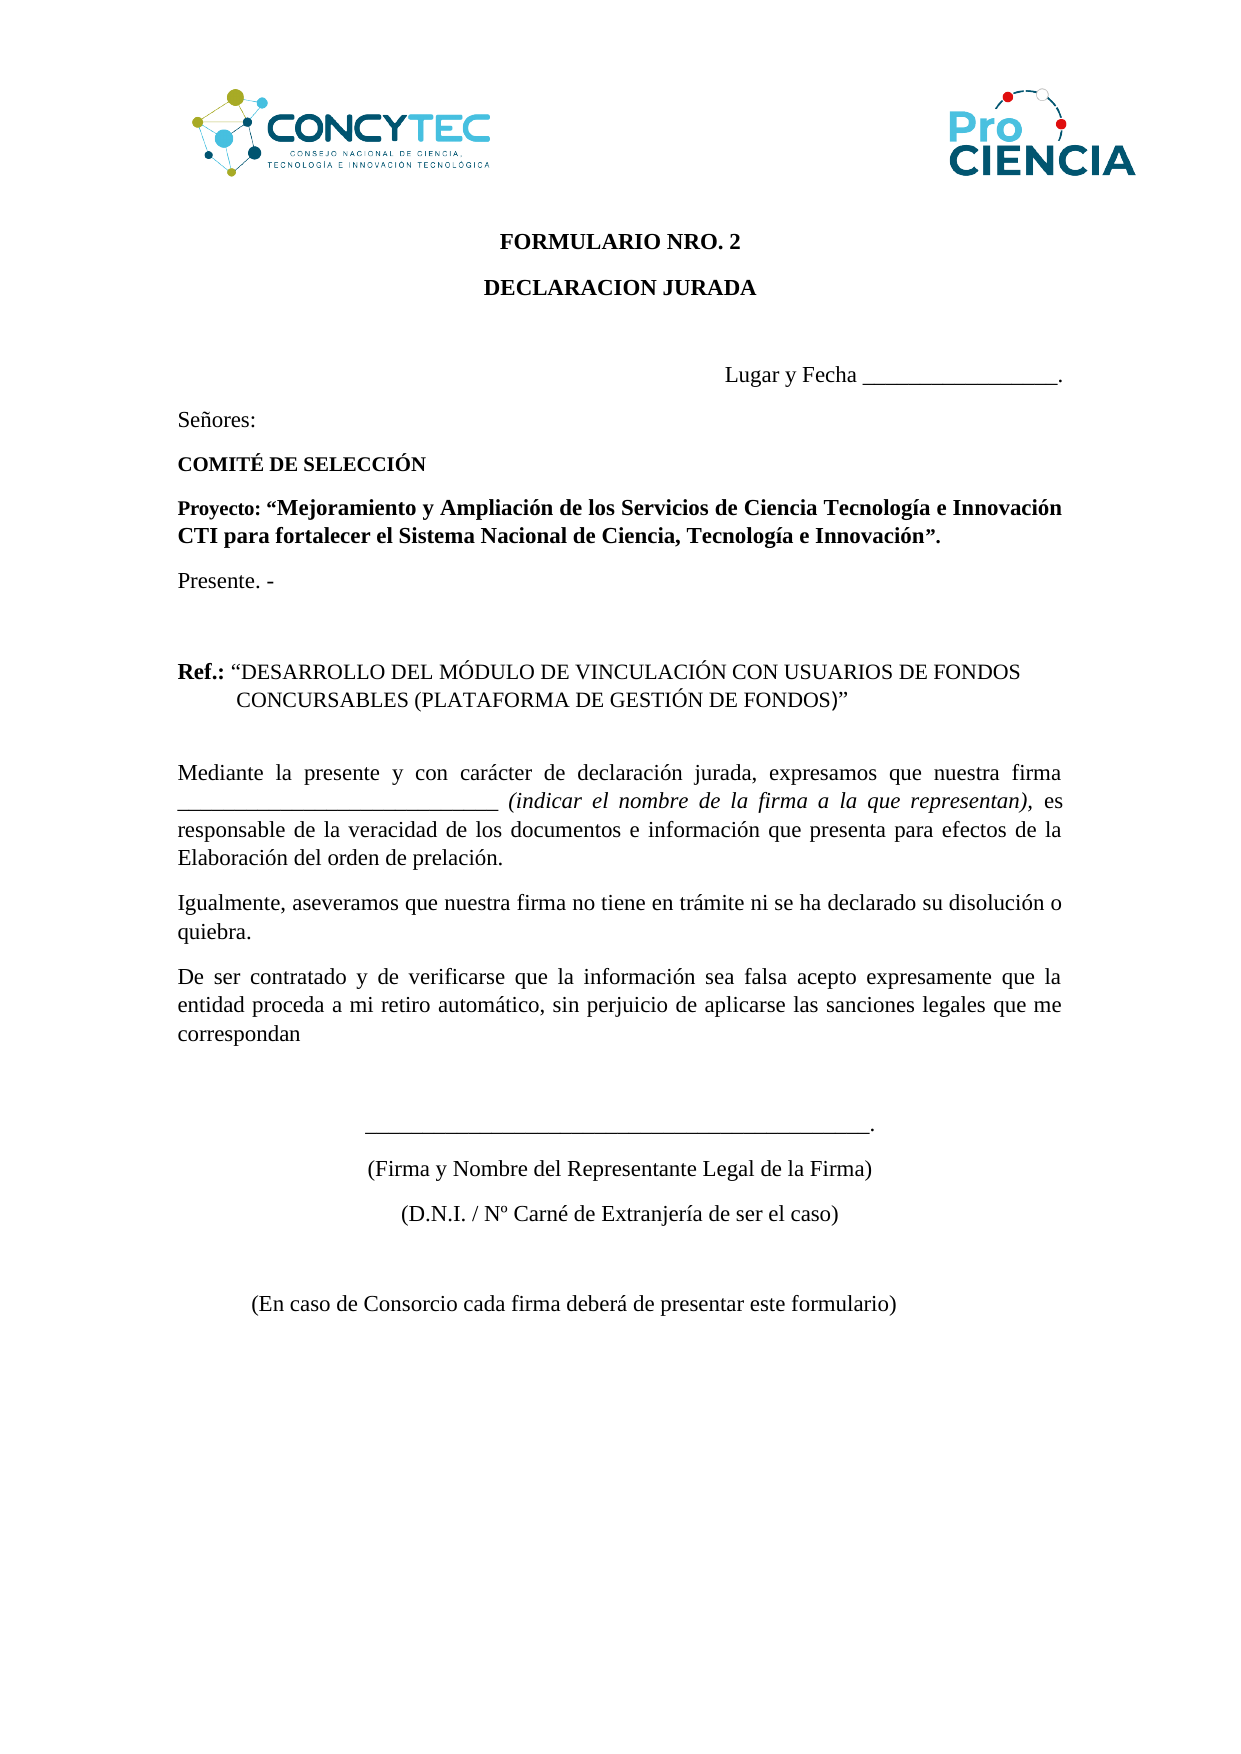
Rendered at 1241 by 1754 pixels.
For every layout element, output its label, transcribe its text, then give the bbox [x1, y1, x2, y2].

text (D.N.I. / Nº Carné de Extranjería de ser el caso) [177, 1200, 1063, 1227]
text Lugar y Fecha _________________. [177, 361, 1063, 388]
text (En caso de Consorcio cada firma deberá de presentar este formulario) [251, 1291, 1063, 1317]
text Presente. - [177, 568, 1063, 594]
text ____________________________________________. [177, 1110, 1063, 1136]
text DECLARACION JURADA [177, 273, 1063, 300]
text De ser contratado y de verificarse que la información sea falsa acepto expresamente que la entidad proceda a mi retiro automático, sin perjuicio de aplicarse las sanciones legales que me correspondan [177, 963, 1063, 1046]
text Ref.: “DESARROLLO DEL MÓDULO DE VINCULACIÓN CON USUARIOS DE FONDOS CONCURSABLES (PLATAFORMA DE GESTIÓN DE FONDOS)” [177, 658, 1063, 714]
text FORMULARIO NRO. 2 [177, 228, 1063, 255]
picture [177, 73, 1152, 182]
text Señores: [177, 406, 1063, 433]
text Mediante la presente y con carácter de declaración jurada, expresamos que nuestra firma ____________________________ (indicar el nombre de la firma a la que representan), es responsable de la veracidad de los documentos e información que presenta para efectos de la Elaboración del orden de prelación. [177, 759, 1063, 871]
text Proyecto: “Mejoramiento y Ampliación de los Servicios de Ciencia Tecnología e Innovación CTI para fortalecer el Sistema Nacional de Ciencia, Tecnología e Innovación”. [177, 494, 1063, 549]
text (Firma y Nombre del Representante Legal de la Firma) [177, 1155, 1063, 1182]
text Igualmente, aseveramos que nuestra firma no tiene en trámite ni se ha declarado su disolución o quiebra. [177, 889, 1063, 944]
text COMITÉ DE SELECCIÓN [177, 451, 1063, 476]
